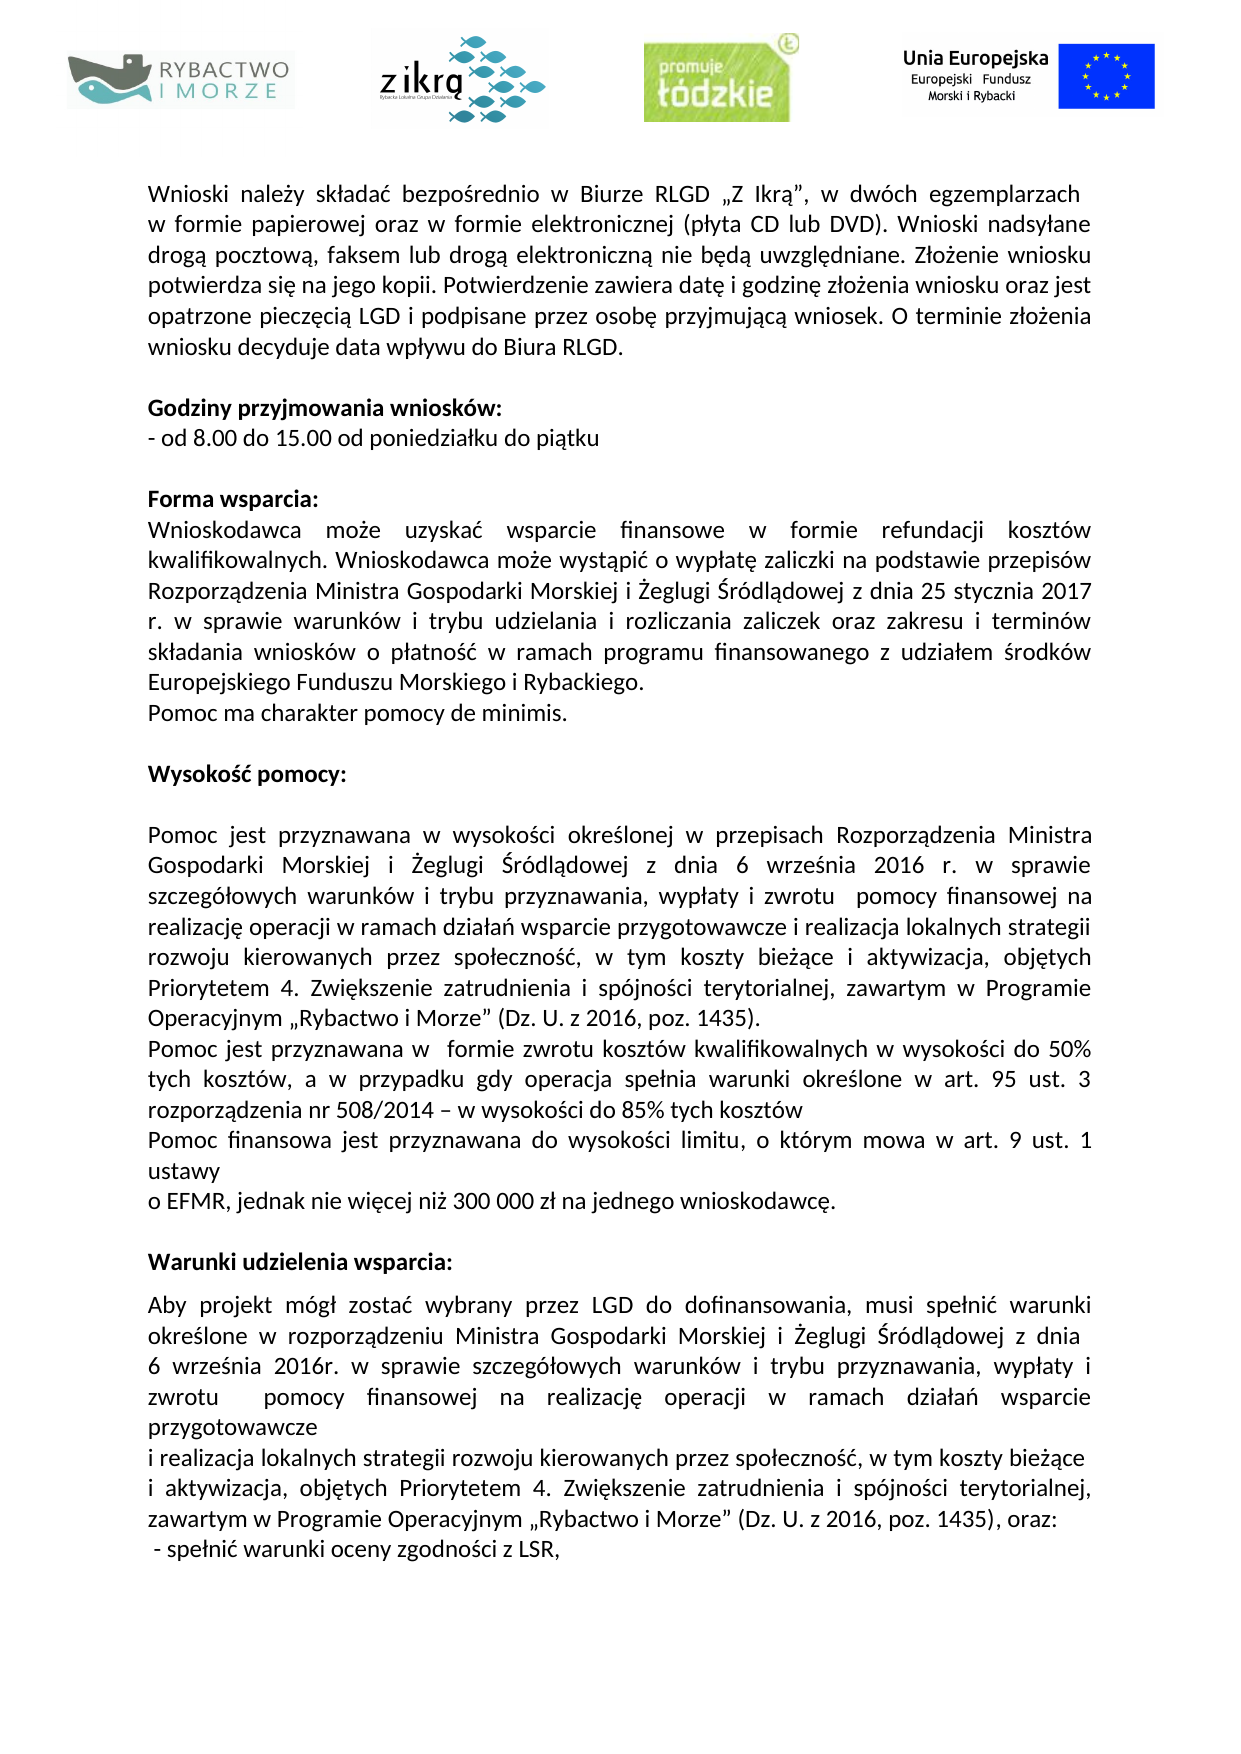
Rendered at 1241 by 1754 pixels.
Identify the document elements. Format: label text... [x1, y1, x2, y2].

picture [371, 28, 550, 129]
text - od 8.00 do 15.00 od poniedziałku do piątku [148, 422, 1093, 453]
text Pomoc ma charakter pomocy de minimis. [148, 697, 1093, 727]
text Godziny przyjmowania wniosków: [148, 392, 1093, 422]
picture [642, 33, 798, 121]
picture [56, 0, 303, 157]
text Wnioskodawca może uzyskać wsparcie finansowe w formie refundacji kosztów kwalifikowalnych. Wnioskodawca może wystąpić o wypłatę zaliczki na podstawie przepisów Rozporządzenia Ministra Gospodarki Morskiej i Żeglugi Śródlądowej z dnia 25 stycznia 2017 r. w sprawie warunków i trybu udzielania i rozliczania zaliczek oraz zakresu i terminów składania wniosków o płatność w ramach programu finansowanego z udziałem środków Europejskiego Funduszu Morskiego i Rybackiego. [148, 514, 1093, 697]
text Forma wsparcia: [148, 483, 1093, 514]
text Pomoc jest przyznawana w formie zwrotu kosztów kwalifikowalnych w wysokości do 50% tych kosztów, a w przypadku gdy operacja spełnia warunki określone w art. 95 ust. 3 rozporządzenia nr 508/2014 – w wysokości do 85% tych kosztów [148, 1033, 1093, 1124]
text Wysokość pomocy: [148, 758, 1093, 788]
picture [901, 32, 1164, 117]
text - spełnić warunki oceny zgodności z LSR, [148, 1533, 1093, 1564]
text Wnioski należy składać bezpośrednio w Biurze RLGD „Z Ikrą”, w dwóch egzemplarzach w formie papierowej oraz w formie elektronicznej (płyta CD lub DVD). Wnioski nadsyłane drogą pocztową, faksem lub drogą elektroniczną nie będą uwzględniane. Złożenie wniosku potwierdza się na jego kopii. Potwierdzenie zawiera datę i godzinę złożenia wniosku oraz jest opatrzone pieczęcią LGD i podpisane przez osobę przyjmującą wniosek. O terminie złożenia wniosku decyduje data wpływu do Biura RLGD. [148, 178, 1093, 361]
text Pomoc finansowa jest przyznawana do wysokości limitu, o którym mowa w art. 9 ust. 1 ustawy o EFMR, jednak nie więcej niż 300 000 zł na jednego wnioskodawcę. [148, 1124, 1093, 1216]
text Warunki udzielenia wsparcia: [148, 1246, 1093, 1277]
text Aby projekt mógł zostać wybrany przez LGD do dofinansowania, musi spełnić warunki określone w rozporządzeniu Ministra Gospodarki Morskiej i Żeglugi Śródlądowej z dnia 6 września 2016r. w sprawie szczegółowych warunków i trybu przyznawania, wypłaty i zwrotu pomocy finansowej na realizację operacji w ramach działań wsparcie przygotowawcze i realizacja lokalnych strategii rozwoju kierowanych przez społeczność, w tym koszty bieżące i aktywizacja, objętych Priorytetem 4. Zwiększenie zatrudnienia i spójności terytorialnej, zawartym w Programie Operacyjnym „Rybactwo i Morze” (Dz. U. z 2016, poz. 1435), oraz: [148, 1289, 1093, 1533]
text Pomoc jest przyznawana w wysokości określonej w przepisach Rozporządzenia Ministra Gospodarki Morskiej i Żeglugi Śródlądowej z dnia 6 września 2016 r. w sprawie szczegółowych warunków i trybu przyznawania, wypłaty i zwrotu pomocy finansowej na realizację operacji w ramach działań wsparcie przygotowawcze i realizacja lokalnych strategii rozwoju kierowanych przez społeczność, w tym koszty bieżące i aktywizacja, objętych Priorytetem 4. Zwiększenie zatrudnienia i spójności terytorialnej, zawartym w Programie Operacyjnym „Rybactwo i Morze” (Dz. U. z 2016, poz. 1435). [148, 819, 1093, 1033]
